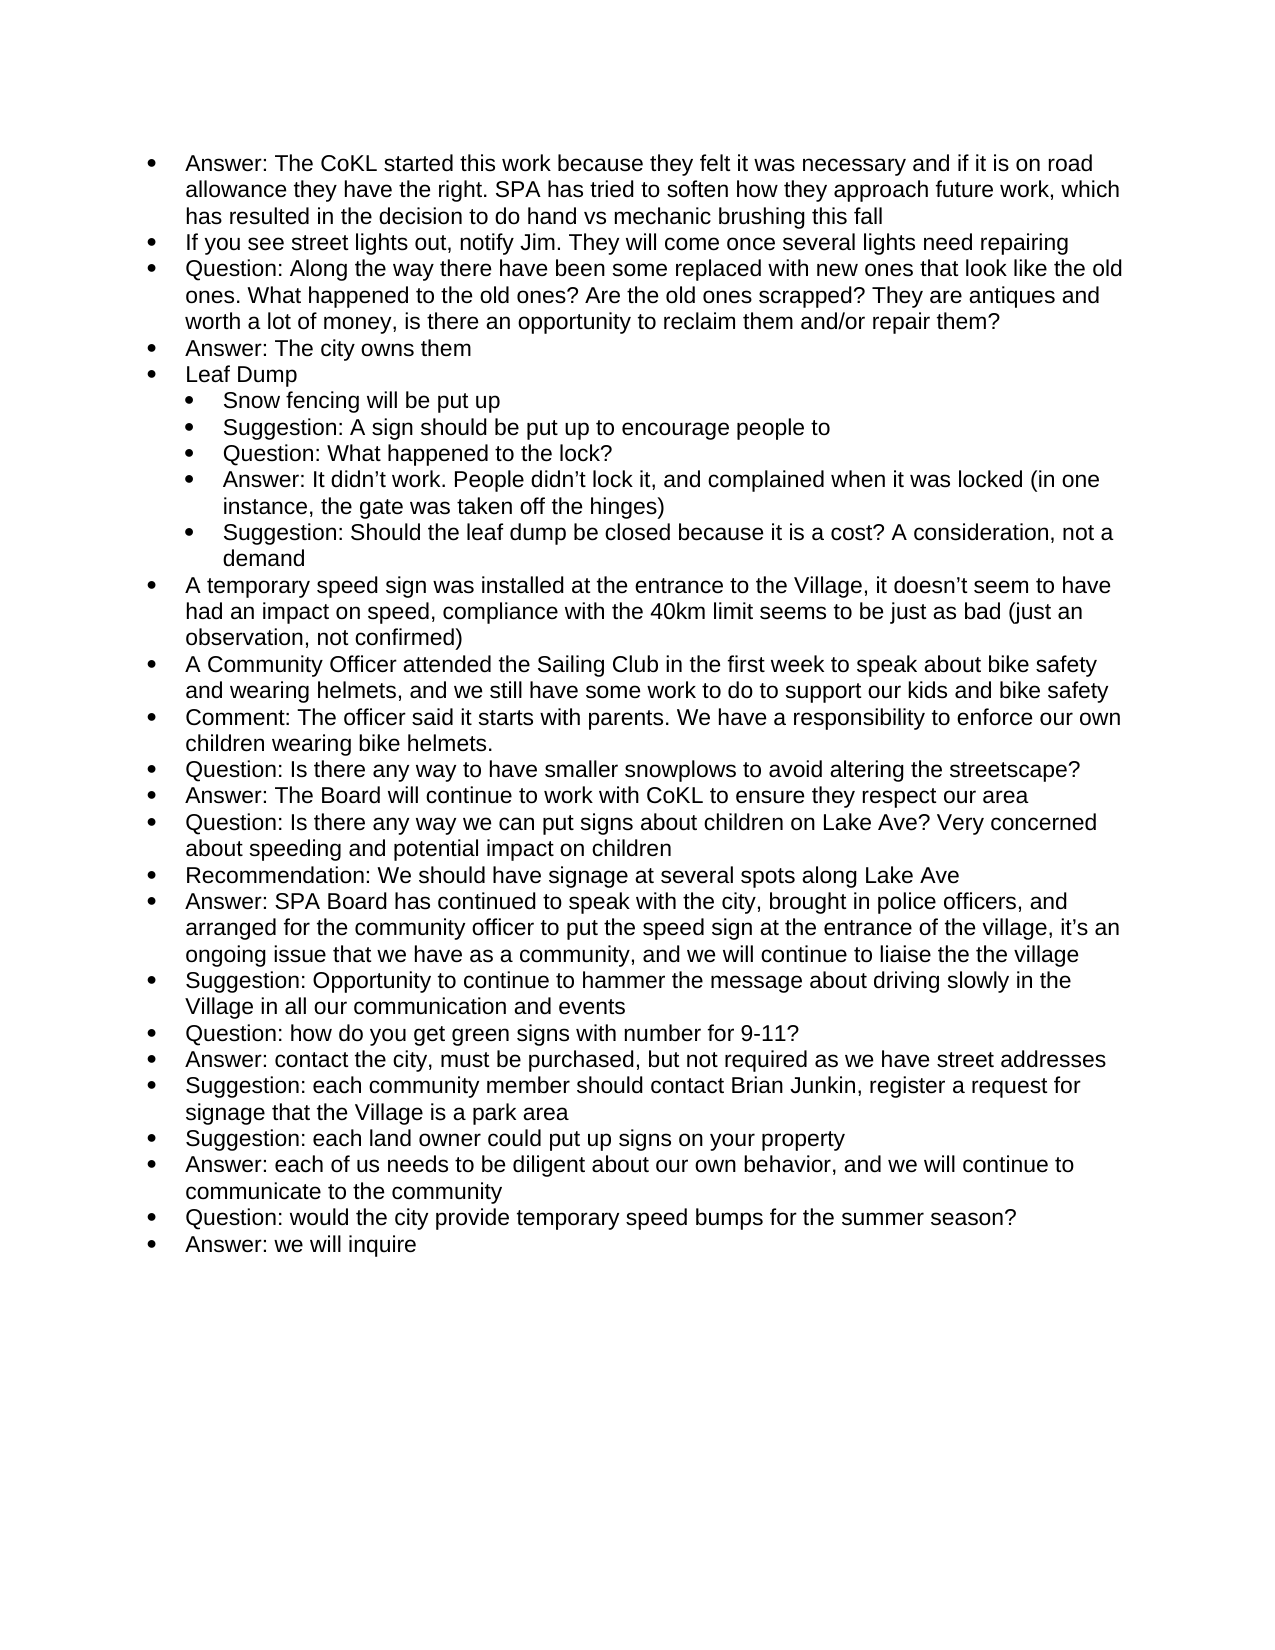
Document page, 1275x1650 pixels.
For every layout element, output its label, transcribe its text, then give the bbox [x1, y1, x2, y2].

list Snow fencing will be put up [185, 387, 1127, 413]
list Recommendation: We should have signage at several spots along Lake Ave [148, 862, 1127, 888]
list A temporary speed sign was installed at the entrance to the Village, it doesn’t seem to have had an impact on speed, compliance with the 40km limit seems to be just as bad (just an observation, not confirmed) [148, 572, 1127, 651]
list Answer: each of us needs to be diligent about our own behavior, and we will continue to communicate to the community [148, 1151, 1127, 1204]
list Suggestion: A sign should be put up to encourage people to [185, 413, 1127, 440]
list Suggestion: each land owner could put up signs on your property [148, 1125, 1127, 1151]
list If you see street lights out, notify Jim. They will come once several lights need repairing [148, 229, 1127, 255]
list Answer: It didn’t work. People didn’t lock it, and complained when it was locked (in one instance, the gate was taken off the hinges) [185, 466, 1127, 519]
list Answer: we will inquire [148, 1231, 1127, 1257]
list Question: Is there any way we can put signs about children on Lake Ave? Very concerned about speeding and potential impact on children [148, 809, 1127, 862]
list Question: how do you get green signs with number for 9-11? [148, 1020, 1127, 1046]
list Answer: contact the city, must be purchased, but not required as we have street addresses [148, 1046, 1127, 1072]
list Answer: The city owns them [148, 334, 1127, 361]
list Question: Is there any way to have smaller snowplows to avoid altering the streetscape? [148, 756, 1127, 782]
list Suggestion: Should the leaf dump be closed because it is a cost? A consideration, not a demand [185, 519, 1127, 572]
list Comment: The officer said it starts with parents. We have a responsibility to enforce our own children wearing bike helmets. [148, 703, 1127, 756]
list Answer: The Board will continue to work with CoKL to ensure they respect our area [148, 782, 1127, 809]
list Question: would the city provide temporary speed bumps for the summer season? [148, 1204, 1127, 1231]
list Question: What happened to the lock? [185, 440, 1127, 466]
list Answer: The CoKL started this work because they felt it was necessary and if it is on road allowance they have the right. SPA has tried to soften how they approach future work, which has resulted in the decision to do hand vs mechanic brushing this fall [148, 150, 1127, 229]
list Answer: SPA Board has continued to speak with the city, brought in police officers, and arranged for the community officer to put the speed sign at the entrance of the village, it’s an ongoing issue that we have as a community, and we will continue to liaise the the village [148, 888, 1127, 967]
list Leaf Dump [148, 361, 1127, 387]
list A Community Officer attended the Sailing Club in the first week to speak about bike safety and wearing helmets, and we still have some work to do to support our kids and bike safety [148, 651, 1127, 703]
list Question: Along the way there have been some replaced with new ones that look like the old ones. What happened to the old ones? Are the old ones scrapped? They are antiques and worth a lot of money, is there an opportunity to reclaim them and/or repair them? [148, 255, 1127, 334]
list Suggestion: each community member should contact Brian Junkin, register a request for signage that the Village is a park area [148, 1072, 1127, 1125]
list Suggestion: Opportunity to continue to hammer the message about driving slowly in the Village in all our communication and events [148, 967, 1127, 1020]
